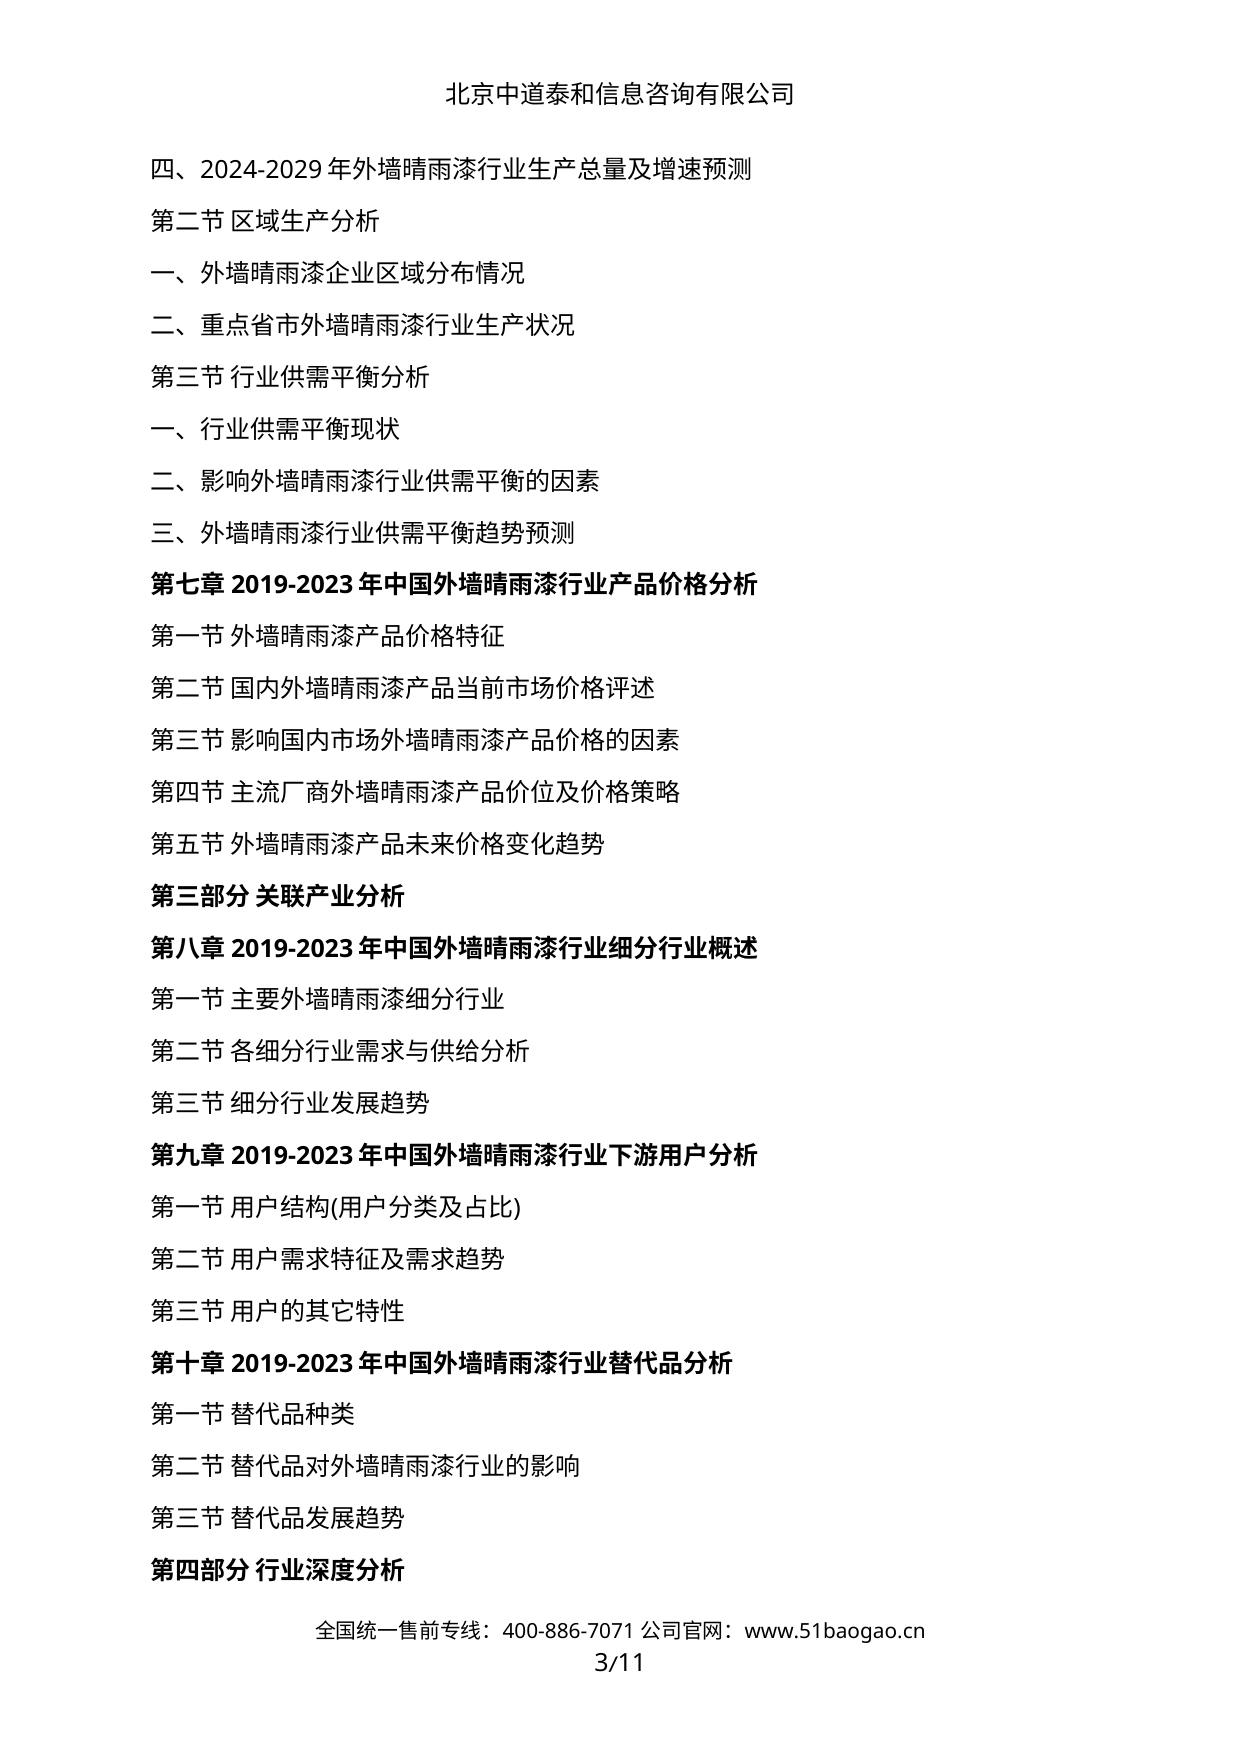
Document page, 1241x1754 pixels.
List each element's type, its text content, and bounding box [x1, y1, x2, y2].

text 第一节 主要外墙晴雨漆细分行业 [150, 980, 1090, 1016]
text 一、外墙晴雨漆企业区域分布情况 [150, 254, 1090, 290]
text 第三节 用户的其它特性 [150, 1291, 1090, 1327]
text 第十章 2019-2023年中国外墙晴雨漆行业替代品分析 [150, 1343, 1090, 1379]
text 第八章 2019-2023年中国外墙晴雨漆行业细分行业概述 [150, 928, 1090, 964]
text 第五节 外墙晴雨漆产品未来价格变化趋势 [150, 824, 1090, 861]
text 三、外墙晴雨漆行业供需平衡趋势预测 [150, 513, 1090, 549]
text 二、影响外墙晴雨漆行业供需平衡的因素 [150, 461, 1090, 497]
text 二、重点省市外墙晴雨漆行业生产状况 [150, 306, 1090, 342]
text 四、2024-2029年外墙晴雨漆行业生产总量及增速预测 [150, 150, 1090, 186]
text 第二节 国内外墙晴雨漆产品当前市场价格评述 [150, 669, 1090, 705]
text 第四节 主流厂商外墙晴雨漆产品价位及价格策略 [150, 772, 1090, 809]
text 一、行业供需平衡现状 [150, 409, 1090, 446]
text 第三部分 关联产业分析 [150, 876, 1090, 912]
text 第三节 替代品发展趋势 [150, 1499, 1090, 1535]
text 第二节 用户需求特征及需求趋势 [150, 1239, 1090, 1276]
text 第九章 2019-2023年中国外墙晴雨漆行业下游用户分析 [150, 1136, 1090, 1172]
text 第四部分 行业深度分析 [150, 1551, 1090, 1587]
text 第三节 行业供需平衡分析 [150, 357, 1090, 394]
text 第一节 外墙晴雨漆产品价格特征 [150, 617, 1090, 653]
text 第三节 影响国内市场外墙晴雨漆产品价格的因素 [150, 721, 1090, 757]
text 第二节 各细分行业需求与供给分析 [150, 1032, 1090, 1068]
text 第二节 替代品对外墙晴雨漆行业的影响 [150, 1447, 1090, 1483]
text 第二节 区域生产分析 [150, 202, 1090, 238]
text 第一节 替代品种类 [150, 1395, 1090, 1431]
text 第三节 细分行业发展趋势 [150, 1084, 1090, 1120]
text 第七章 2019-2023年中国外墙晴雨漆行业产品价格分析 [150, 565, 1090, 601]
text 第一节 用户结构(用户分类及占比) [150, 1187, 1090, 1224]
